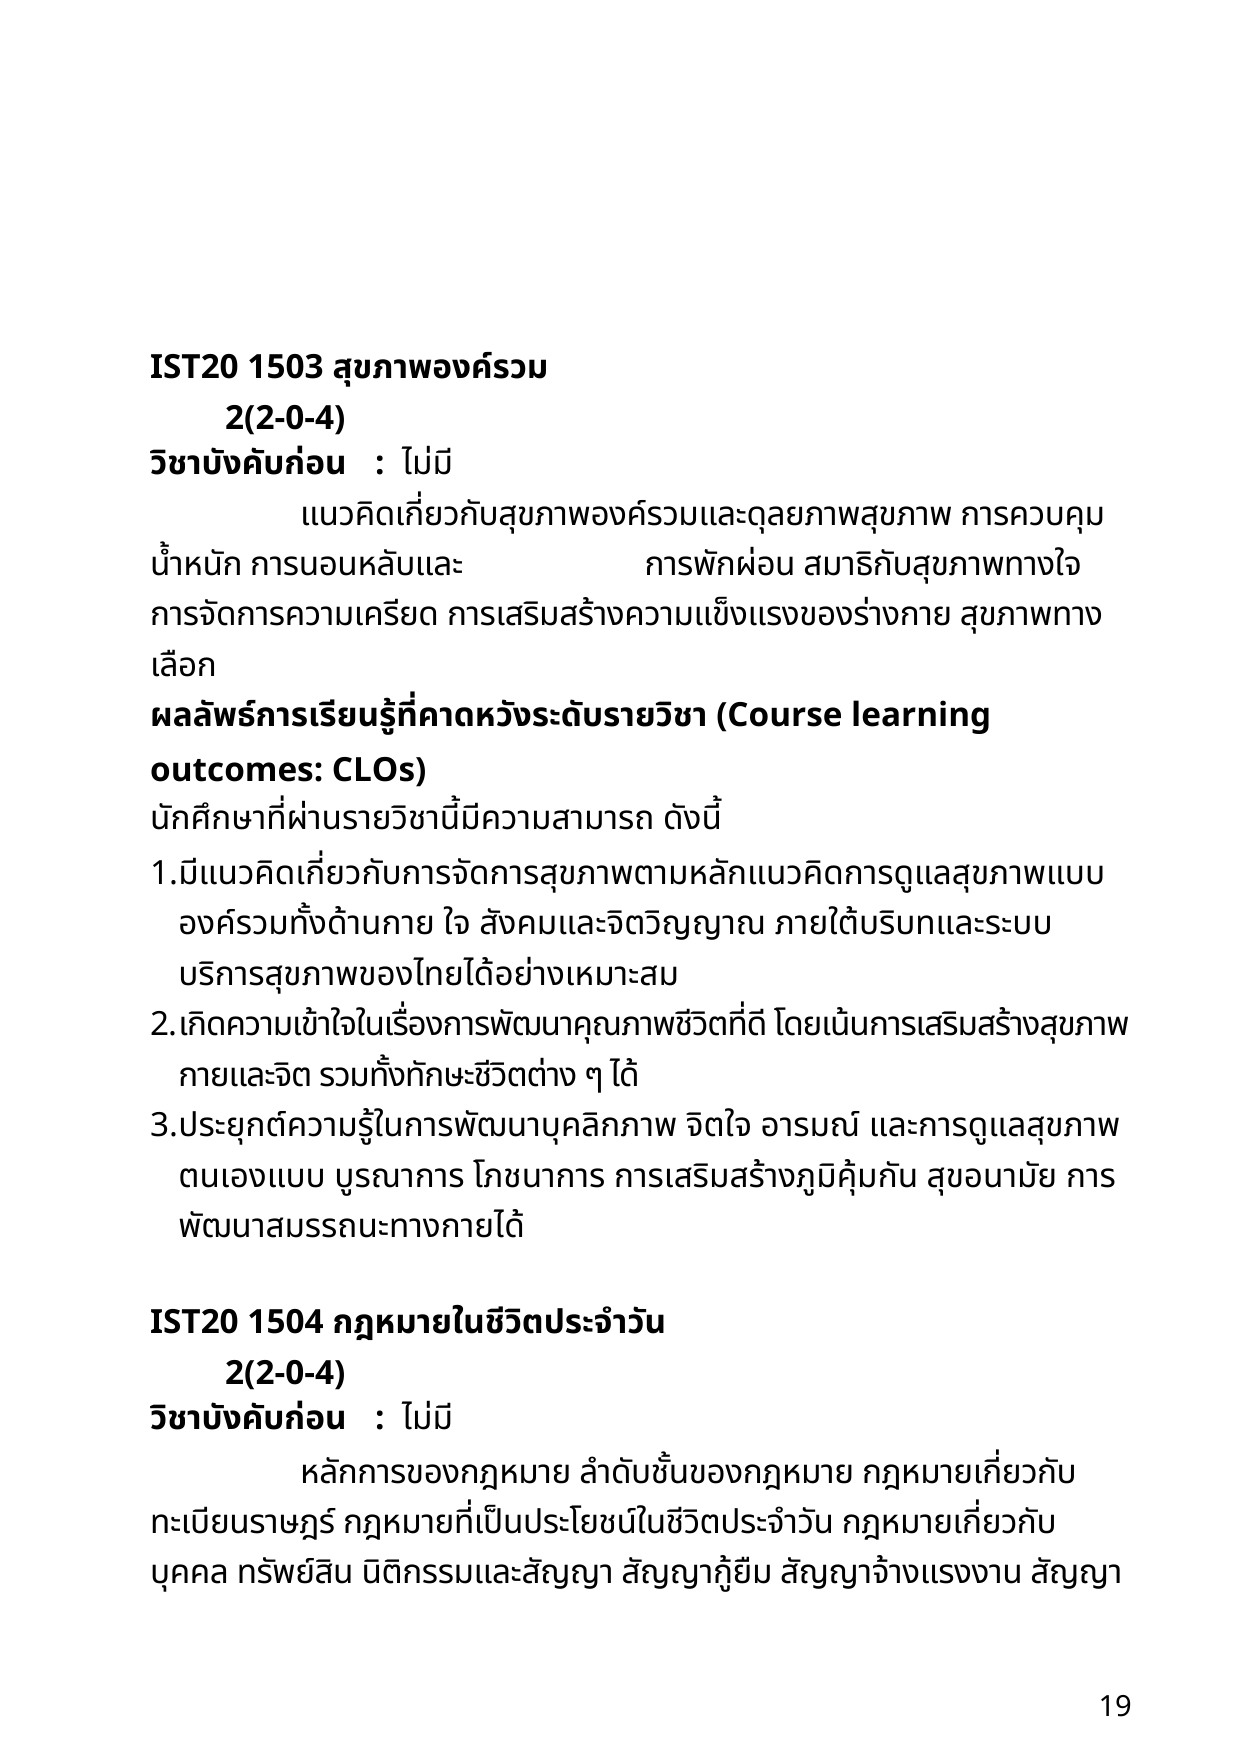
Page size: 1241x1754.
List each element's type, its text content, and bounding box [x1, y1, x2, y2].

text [150, 1448, 1132, 1599]
list เกิดความเข้าใจในเรื่องการพัฒนาคุณภาพชีวิตที่ดี โดยเน้นการเสริมสร้างสุขภาพกายและจิต รวมทั้งทักษะชีวิตต่าง ๆ ได้ [150, 1000, 1132, 1101]
text IST20 1504 กฎหมายในชีวิตประจำวัน 2(2-0-4) [150, 1298, 1132, 1394]
text แนวคิดเกี่ยวกับสุขภาพองค์รวมและดุลยภาพสุขภาพ การควบคุมน้ำหนัก การนอนหลับและ การพักผ่อน สมาธิกับสุขภาพทางใจ การจัดการความเครียด การเสริมสร้างความแข็งแรงของร่างกาย สุขภาพทางเลือก [150, 489, 1132, 691]
text วิชาบังคับก่อน : ไม่มี [150, 1394, 1132, 1445]
list มีแนวคิดเกี่ยวกับการจัดการสุขภาพตามหลักแนวคิดการดูแลสุขภาพแบบองค์รวมทั้งด้านกาย ใจ สังคมและจิตวิญญาณ ภายใต้บริบทและระบบบริการสุขภาพของไทยได้อย่างเหมาะสม [150, 849, 1132, 1000]
text ผลลัพธ์การเรียนรู้ที่คาดหวังระดับรายวิชา (Course learning outcomes: CLOs) [150, 691, 1132, 791]
text วิชาบังคับก่อน : ไม่มี [150, 439, 1132, 489]
text นักศึกษาที่ผ่านรายวิชานี้มีความสามารถ ดังนี้ [150, 794, 1132, 845]
text IST20 1503 สุขภาพองค์รวม 2(2-0-4) [150, 343, 1132, 439]
list ประยุกต์ความรู้ในการพัฒนาบุคลิกภาพ จิตใจ อารมณ์ และการดูแลสุขภาพตนเองแบบ บูรณาการ โภชนาการ การเสริมสร้างภูมิคุ้มกัน สุขอนามัย การพัฒนาสมรรถนะทางกายได้ [150, 1101, 1132, 1253]
